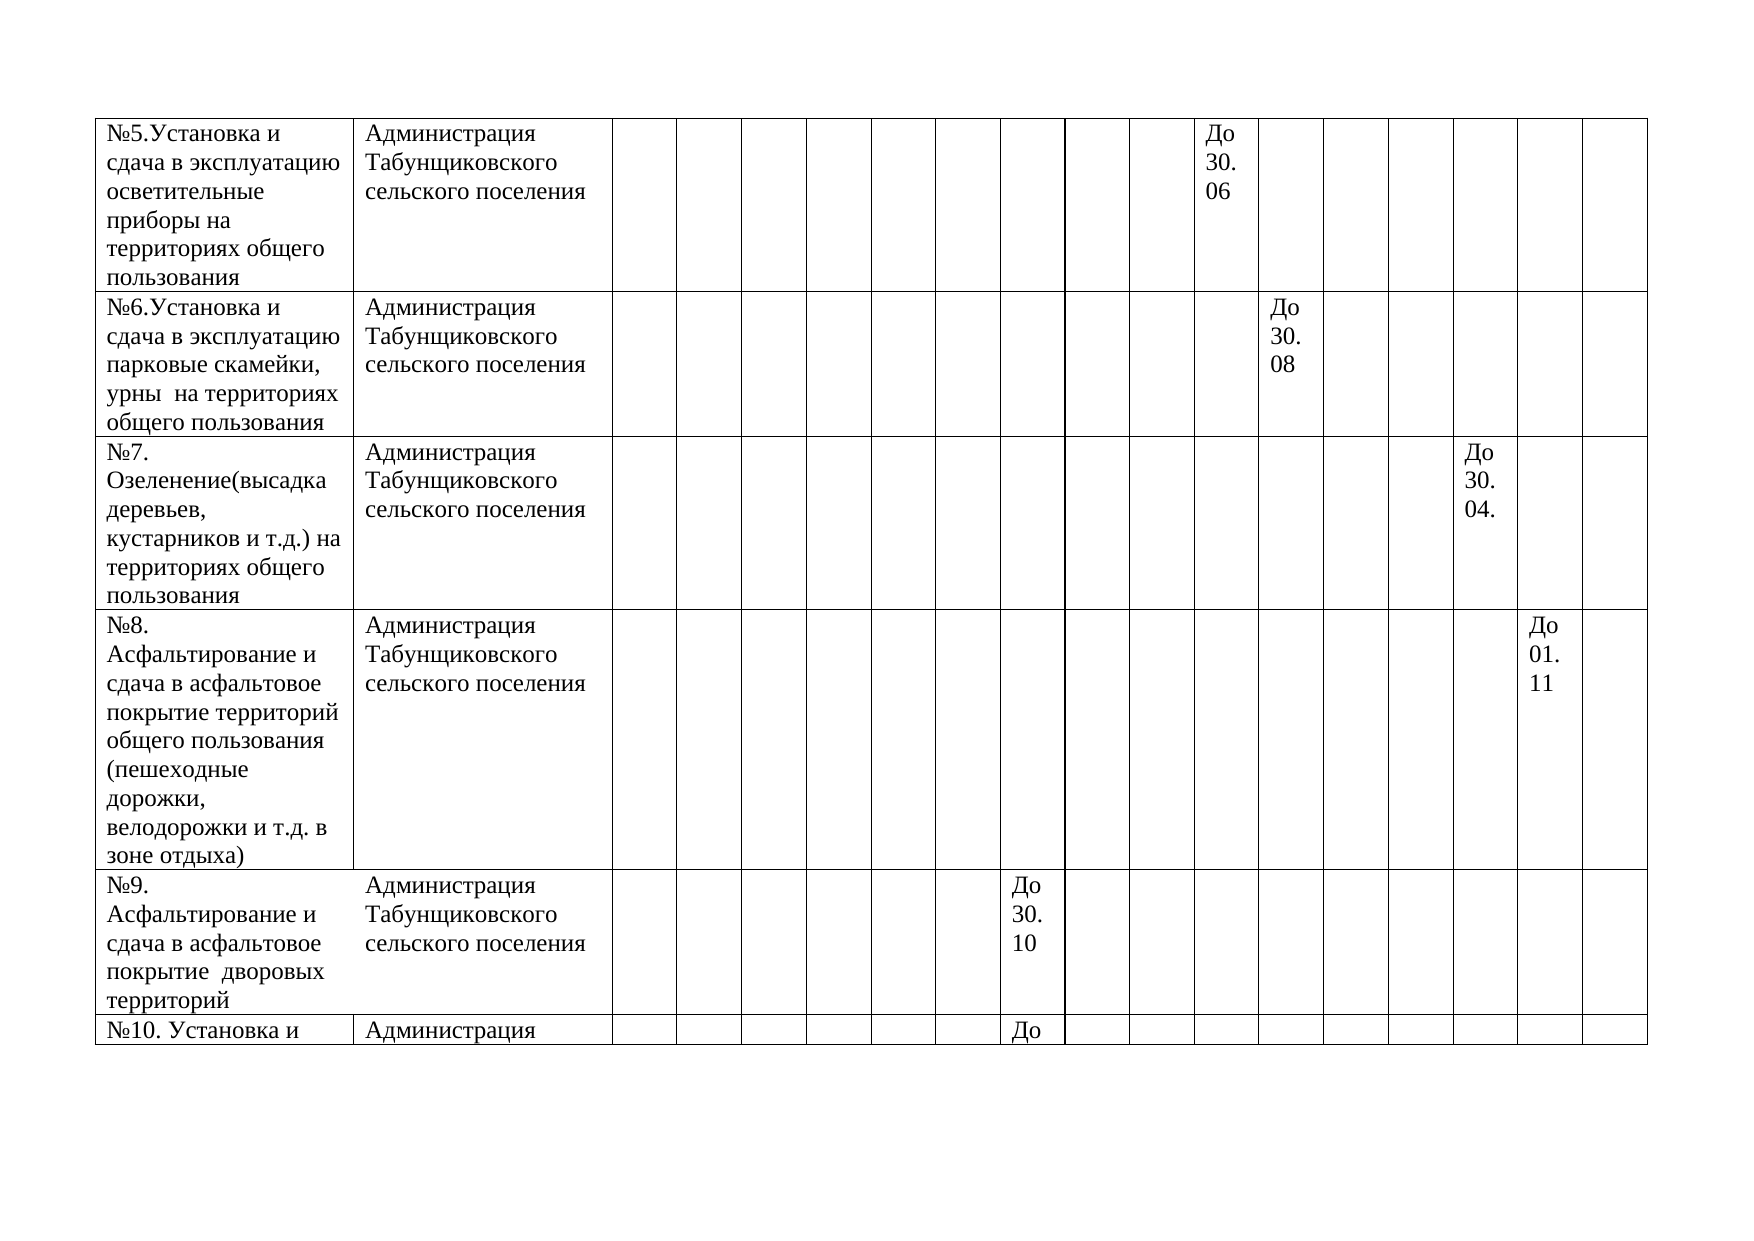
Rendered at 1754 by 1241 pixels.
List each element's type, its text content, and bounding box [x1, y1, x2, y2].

table_cell [1583, 870, 1647, 1014]
table_cell [613, 292, 676, 436]
table_cell [1518, 437, 1582, 609]
table_cell [807, 870, 871, 1014]
table_cell До 01. 10 [1001, 1015, 1064, 1044]
table_cell [1001, 292, 1064, 436]
table_cell [1454, 1015, 1517, 1044]
table_cell [677, 870, 741, 1014]
table_cell [1130, 610, 1194, 869]
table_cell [354, 119, 612, 291]
table_cell [1583, 610, 1647, 869]
table_cell [742, 119, 806, 291]
table_cell [807, 119, 871, 291]
table_cell До 01. 11 [1518, 610, 1582, 869]
table_cell [1195, 437, 1258, 609]
table_cell [1518, 870, 1582, 1014]
table_cell [1583, 292, 1647, 436]
table_cell №8. Асфальтирование и сдача в асфальтовое покрытие территорий общего пользования (пешеходные дорожки, велодорожки и т.д. в зоне отдыха) [96, 610, 353, 869]
table_cell [1389, 610, 1453, 869]
table_cell [613, 870, 676, 1014]
table_cell [1518, 1015, 1582, 1044]
table_cell [1066, 870, 1129, 1014]
table_cell [1389, 437, 1453, 609]
table_cell [1259, 1015, 1323, 1044]
table_cell [1324, 437, 1388, 609]
table_cell [742, 1015, 806, 1044]
table_cell Администрация Табунщиковского сельского поселения [354, 610, 612, 869]
table_cell [1454, 119, 1517, 291]
table_cell [1324, 119, 1388, 291]
table_cell [1195, 610, 1258, 869]
table_cell [1066, 437, 1129, 609]
table_cell №9. Асфальтирование и сдача в асфальтовое покрытие дворовых территорий [96, 870, 354, 1014]
table_cell До 30. 08 [1259, 292, 1323, 436]
table_cell [1001, 119, 1064, 291]
table_cell [807, 610, 871, 869]
table_cell [1195, 292, 1258, 436]
table_cell [872, 1015, 935, 1044]
table_cell [1259, 119, 1323, 291]
table_cell [1389, 292, 1453, 436]
table_cell [677, 437, 741, 609]
table_cell [742, 870, 806, 1014]
table_cell [1130, 119, 1194, 291]
table_cell [872, 437, 935, 609]
table_cell [1389, 119, 1453, 291]
table_cell [807, 292, 871, 436]
table_cell [936, 1015, 1000, 1044]
table_cell [742, 610, 806, 869]
table_cell [1518, 119, 1582, 291]
table_cell [1454, 292, 1517, 436]
table_cell [1389, 1015, 1453, 1044]
table_cell [613, 610, 676, 869]
table_cell [1130, 870, 1194, 1014]
table_cell №5.Установка и сдача в эксплуатацию осветительные приборы на территориях общего пользования [96, 119, 353, 291]
table_cell [1454, 870, 1517, 1014]
table_cell [1130, 1015, 1194, 1044]
table_cell [1066, 1015, 1129, 1044]
table_cell [936, 292, 1000, 436]
table_cell [1195, 1015, 1258, 1044]
table_cell [677, 1015, 741, 1044]
table_cell [1130, 292, 1194, 436]
table_cell [1454, 610, 1517, 869]
table_cell [1066, 610, 1129, 869]
table_cell [1066, 119, 1129, 291]
table_cell [1583, 119, 1647, 291]
table_cell [872, 870, 935, 1014]
table_cell До 30. 04. [1454, 437, 1517, 609]
table_cell Администрация Табунщиковского сельского поселения [354, 870, 612, 1014]
table_cell №7. Озеленение(высадка деревьев, кустарников и т.д.) на территориях общего пользования [96, 437, 353, 609]
table_cell [1324, 1015, 1388, 1044]
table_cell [354, 292, 612, 436]
table_cell [613, 1015, 676, 1044]
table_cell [96, 1015, 353, 1044]
table_cell [742, 437, 806, 609]
table_cell [872, 610, 935, 869]
table_cell [677, 119, 741, 291]
table_cell [807, 1015, 871, 1044]
table_cell [936, 119, 1000, 291]
table_cell [872, 119, 935, 291]
table_cell [1259, 870, 1323, 1014]
table_cell [613, 437, 676, 609]
table_cell [1066, 292, 1129, 436]
table_cell №6.Установка и сдача в эксплуатацию парковые скамейки, урны на территориях общего пользования [96, 292, 353, 436]
table_cell [936, 437, 1000, 609]
table_cell [1001, 610, 1064, 869]
table_cell [1259, 437, 1323, 609]
table_cell [872, 292, 935, 436]
table_cell [677, 292, 741, 436]
table_cell [1001, 437, 1064, 609]
table_cell [1259, 610, 1323, 869]
table_cell [936, 870, 1000, 1014]
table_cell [354, 1015, 612, 1044]
table_cell [1583, 437, 1647, 609]
table_cell [677, 610, 741, 869]
table_cell [1195, 870, 1258, 1014]
table_cell [1324, 610, 1388, 869]
table_cell Администрация Табунщиковского сельского поселения [354, 437, 612, 609]
table_cell [1130, 437, 1194, 609]
table_cell [613, 119, 676, 291]
table_cell [936, 610, 1000, 869]
table_cell [742, 292, 806, 436]
table_cell [1583, 1015, 1647, 1044]
table_cell [807, 437, 871, 609]
table_cell [1518, 292, 1582, 436]
table_cell [1389, 870, 1453, 1014]
table_cell До 30. 10 [1001, 870, 1064, 1014]
table_cell [1324, 870, 1388, 1014]
table_cell [1324, 292, 1388, 436]
table_cell До 30. 06 [1195, 119, 1258, 291]
